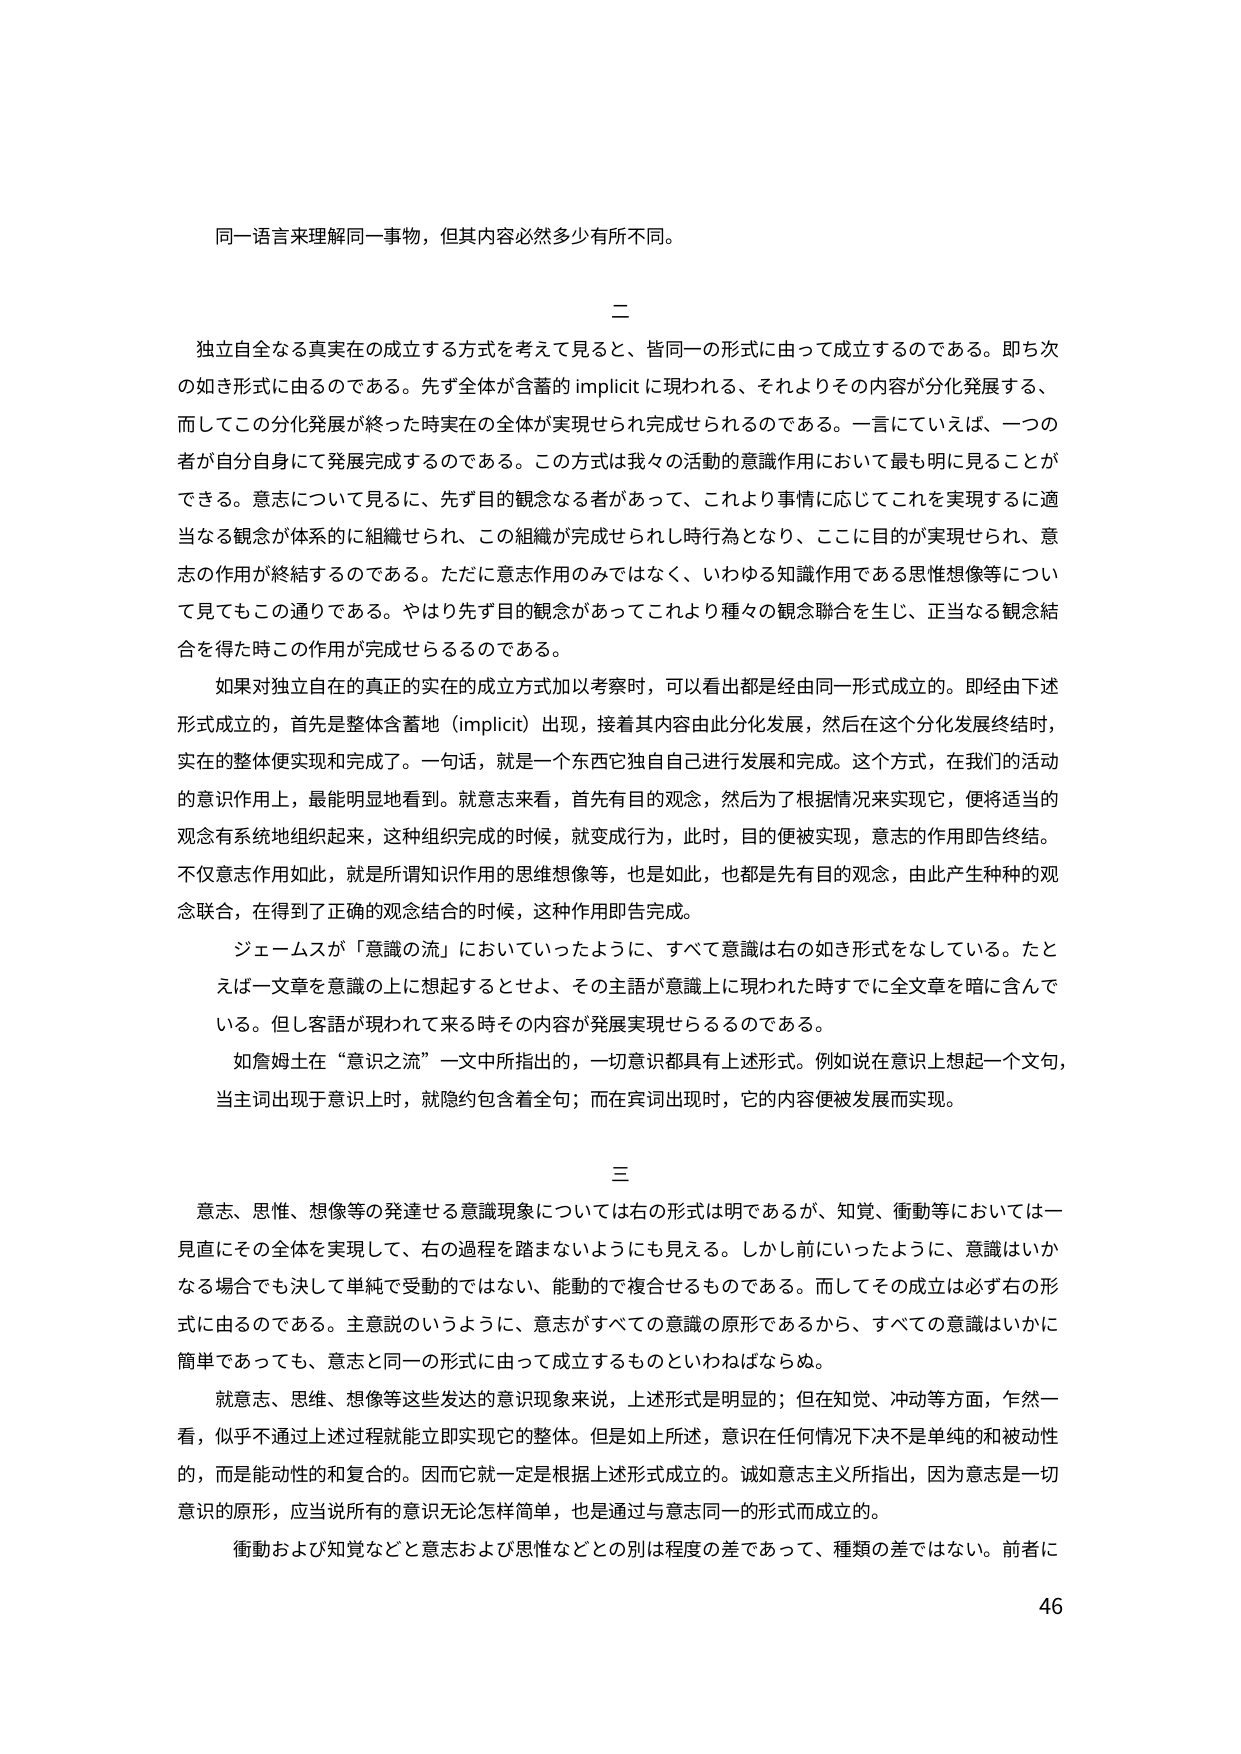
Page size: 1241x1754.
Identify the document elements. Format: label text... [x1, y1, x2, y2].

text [177, 1529, 1063, 1567]
text 二 [177, 292, 1063, 329]
text 如詹姆土在“意识之流”一文中所指出的，一切意识都具有上述形式。例如说在意识上想起一个文句，当主词出现于意识上时，就隐约包含着全句；而在宾词出现时，它的内容便被发展而实现。 [215, 1042, 1063, 1117]
text ジェームスが「意識の流」においていったように、すべて意識は右の如き形式をなしている。たとえば一文章を意識の上に想起するとせよ、その主語が意識上に現われた時すでに全文章を暗に含んでいる。但し客語が現われて来る時その内容が発展実現せらるるのである。 [177, 929, 1063, 1042]
text 三 [177, 1154, 1063, 1192]
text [215, 217, 1063, 254]
text 独立自全なる真実在の成立する方式を考えて見ると、皆同一の形式に由って成立するのである。即ち次の如き形式に由るのである。先ず全体が含蓄的 implicit に現われる、それよりその内容が分化発展する、而してこの分化発展が終った時実在の全体が実現せられ完成せられるのである。一言にていえば、一つの者が自分自身にて発展完成するのである。この方式は我々の活動的意識作用において最も明に見ることができる。意志について見るに、先ず目的観念なる者があって、これより事情に応じてこれを実現するに適当なる観念が体系的に組織せられ、この組織が完成せられし時行為となり、ここに目的が実現せられ、意志の作用が終結するのである。ただに意志作用のみではなく、いわゆる知識作用である思惟想像等について見てもこの通りである。やはり先ず目的観念があってこれより種々の観念聯合を生じ、正当なる観念結合を得た時この作用が完成せらるるのである。 [177, 329, 1063, 667]
text 意志、思惟、想像等の発達せる意識現象については右の形式は明であるが、知覚、衝動等においては一見直にその全体を実現して、右の過程を踏まないようにも見える。しかし前にいったように、意識はいかなる場合でも決して単純で受動的ではない、能動的で複合せるものである。而してその成立は必ず右の形式に由るのである。主意説のいうように、意志がすべての意識の原形であるから、すべての意識はいかに簡単であっても、意志と同一の形式に由って成立するものといわねばならぬ。 [177, 1192, 1063, 1379]
text 就意志、思维、想像等这些发达的意识现象来说，上述形式是明显的；但在知觉、冲动等方面，乍然一看，似乎不通过上述过程就能立即实现它的整体。但是如上所述，意识在任何情况下决不是单纯的和被动性的，而是能动性的和复合的。因而它就一定是根据上述形式成立的。诚如意志主义所指出，因为意志是一切意识的原形，应当说所有的意识无论怎样简单，也是通过与意志同一的形式而成立的。 [177, 1379, 1063, 1529]
text 如果对独立自在的真正的实在的成立方式加以考察时，可以看出都是经由同一形式成立的。即经由下述形式成立的，首先是整体含蓄地（implicit）出现，接着其内容由此分化发展，然后在这个分化发展终结时，实在的整体便实现和完成了。一句话，就是一个东西它独自自己进行发展和完成。这个方式，在我们的活动的意识作用上，最能明显地看到。就意志来看，首先有目的观念，然后为了根据情况来实现它，便将适当的观念有系统地组织起来，这种组织完成的时候，就变成行为，此时，目的便被实现，意志的作用即告终结。不仅意志作用如此，就是所谓知识作用的思维想像等，也是如此，也都是先有目的观念，由此产生种种的观念联合，在得到了正确的观念结合的时候，这种作用即告完成。 [177, 667, 1063, 929]
